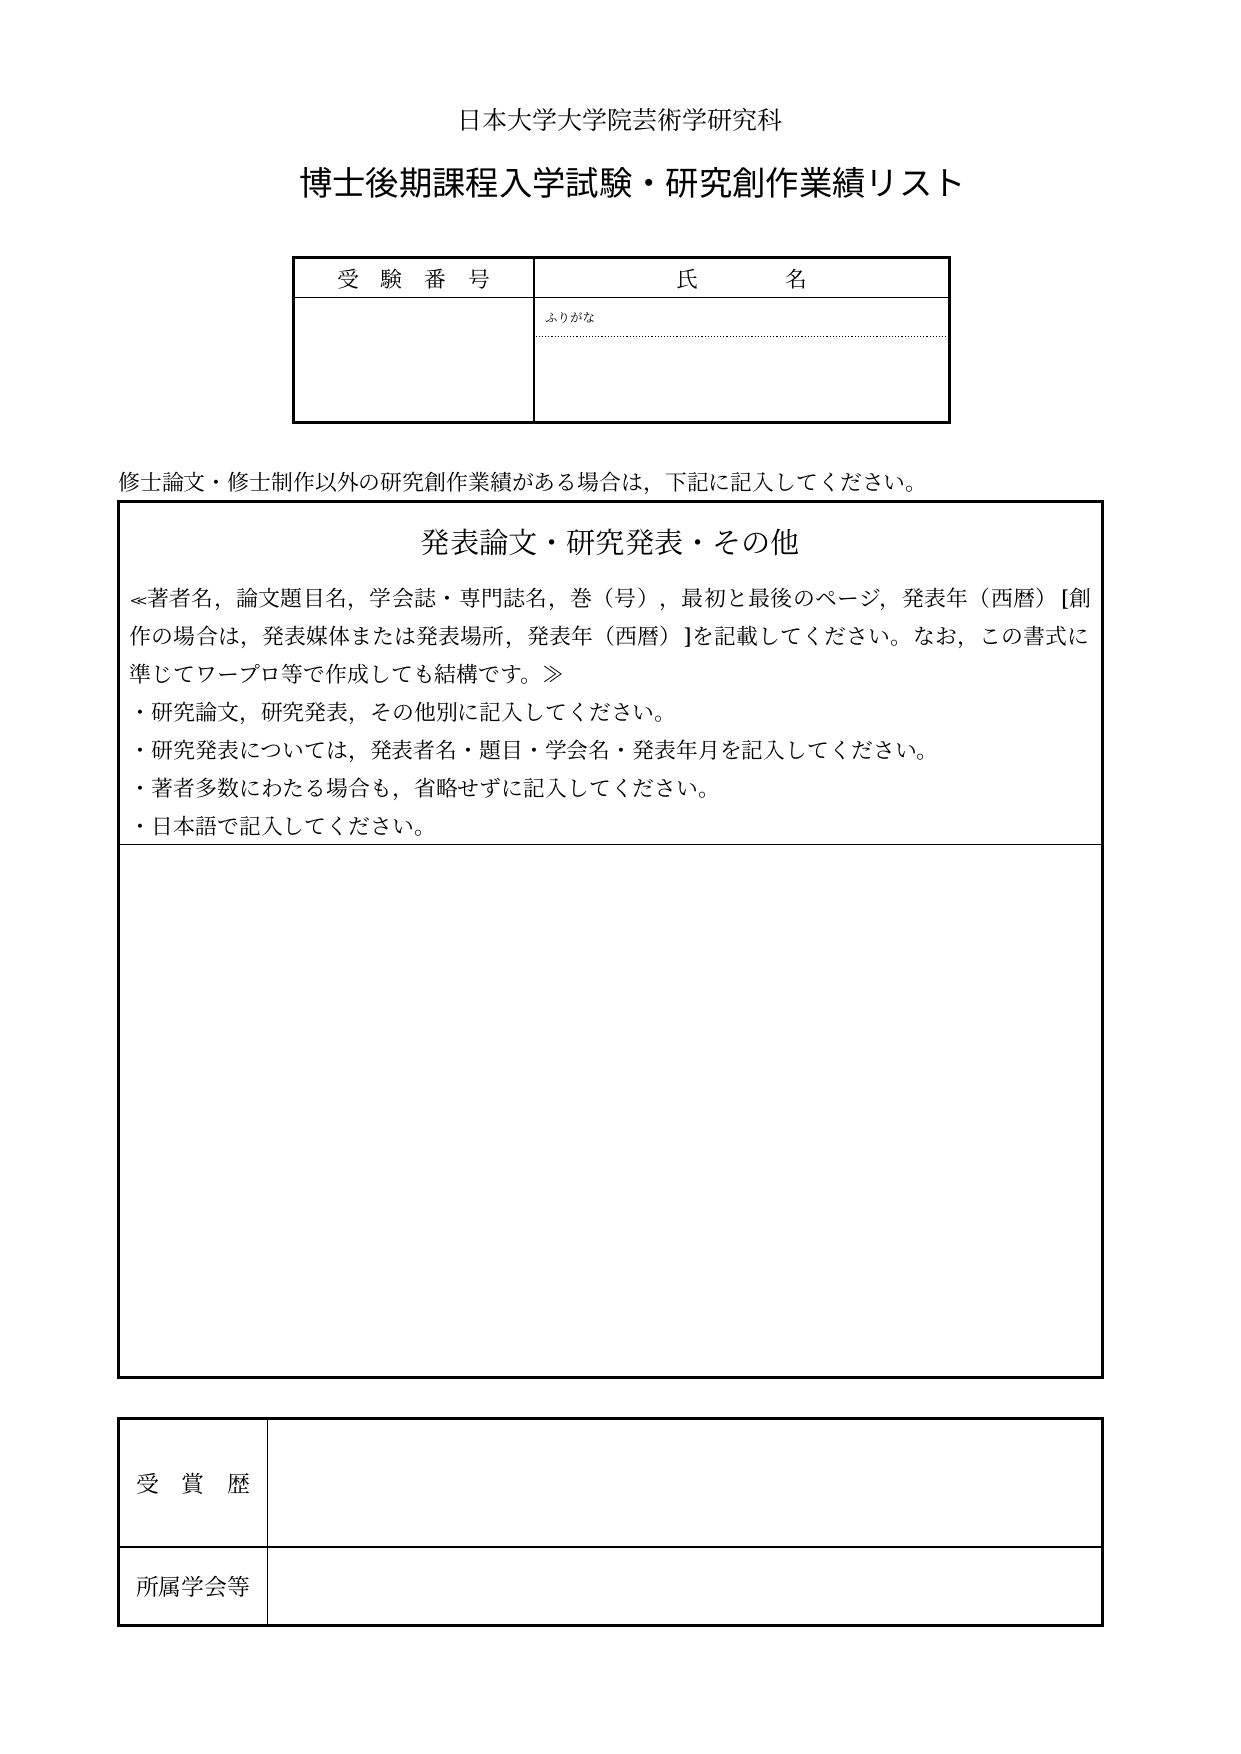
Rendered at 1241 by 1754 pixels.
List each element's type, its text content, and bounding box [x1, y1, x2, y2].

table_header [268, 1420, 1101, 1546]
table_header 受 賞 歴 [120, 1420, 267, 1546]
text 博士後期課程入学試験・研究創作業績リスト [118, 142, 1146, 218]
table_header 受 験 番 号 [295, 259, 533, 297]
table_cell [268, 1548, 1101, 1623]
table_cell [535, 336, 948, 421]
table_header 氏 名 [535, 259, 948, 297]
table_cell 所属学会等 [120, 1548, 267, 1623]
table_cell [295, 298, 533, 421]
table_header 発表論文・研究発表・その他 ≪著者名，論文題目名，学会誌・専門誌名，巻（号），最初と最後のページ，発表年（西暦）[創作の場合は，発表媒体または発表場所，発表年（西暦）]を記載してください。なお，この書式に準じてワープロ等で作成しても結構です。≫ ・研究論文，研究発表，その他別に記入してください。 ・研究発表については，発表者名・題目・学会名・発表年月を記入してください。 ・著者多数にわたる場合も，省略せずに記入してください。 ・日本語で記入してください。 [120, 503, 1101, 844]
table_cell [120, 845, 1101, 1376]
text 修士論文・修士制作以外の研究創作業績がある場合は，下記に記入してください。 [118, 462, 1122, 499]
table_cell ふりがな [535, 298, 948, 336]
